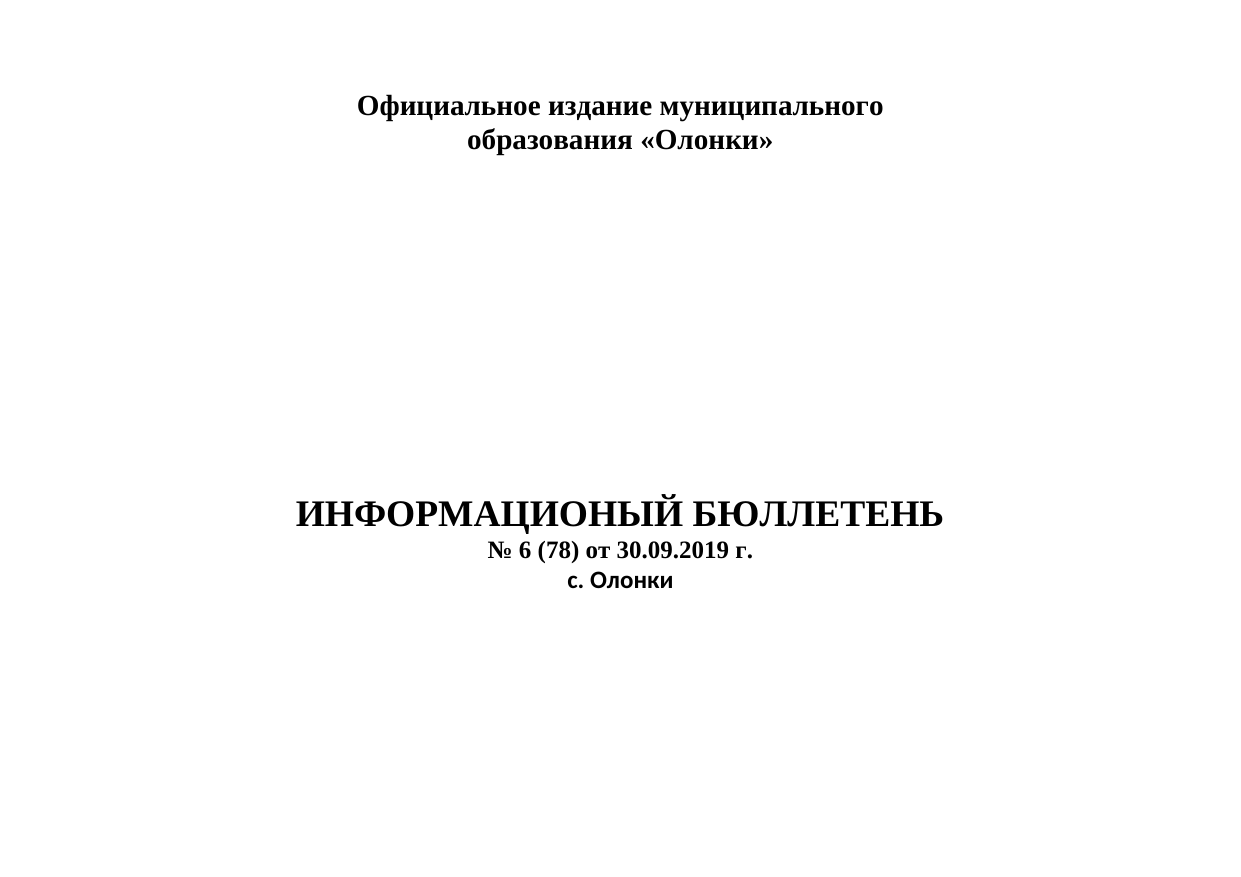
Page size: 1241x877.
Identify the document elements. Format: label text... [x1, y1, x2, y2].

text образования «Олонки» [118, 122, 1122, 156]
text Официальное издание муниципального [118, 88, 1122, 122]
text ИНФОРМАЦИОНЫЙ БЮЛЛЕТЕНЬ [118, 492, 1122, 535]
text № 6 (78) от 30.09.2019 г. [118, 535, 1122, 564]
text с. Олонки [118, 564, 1122, 594]
